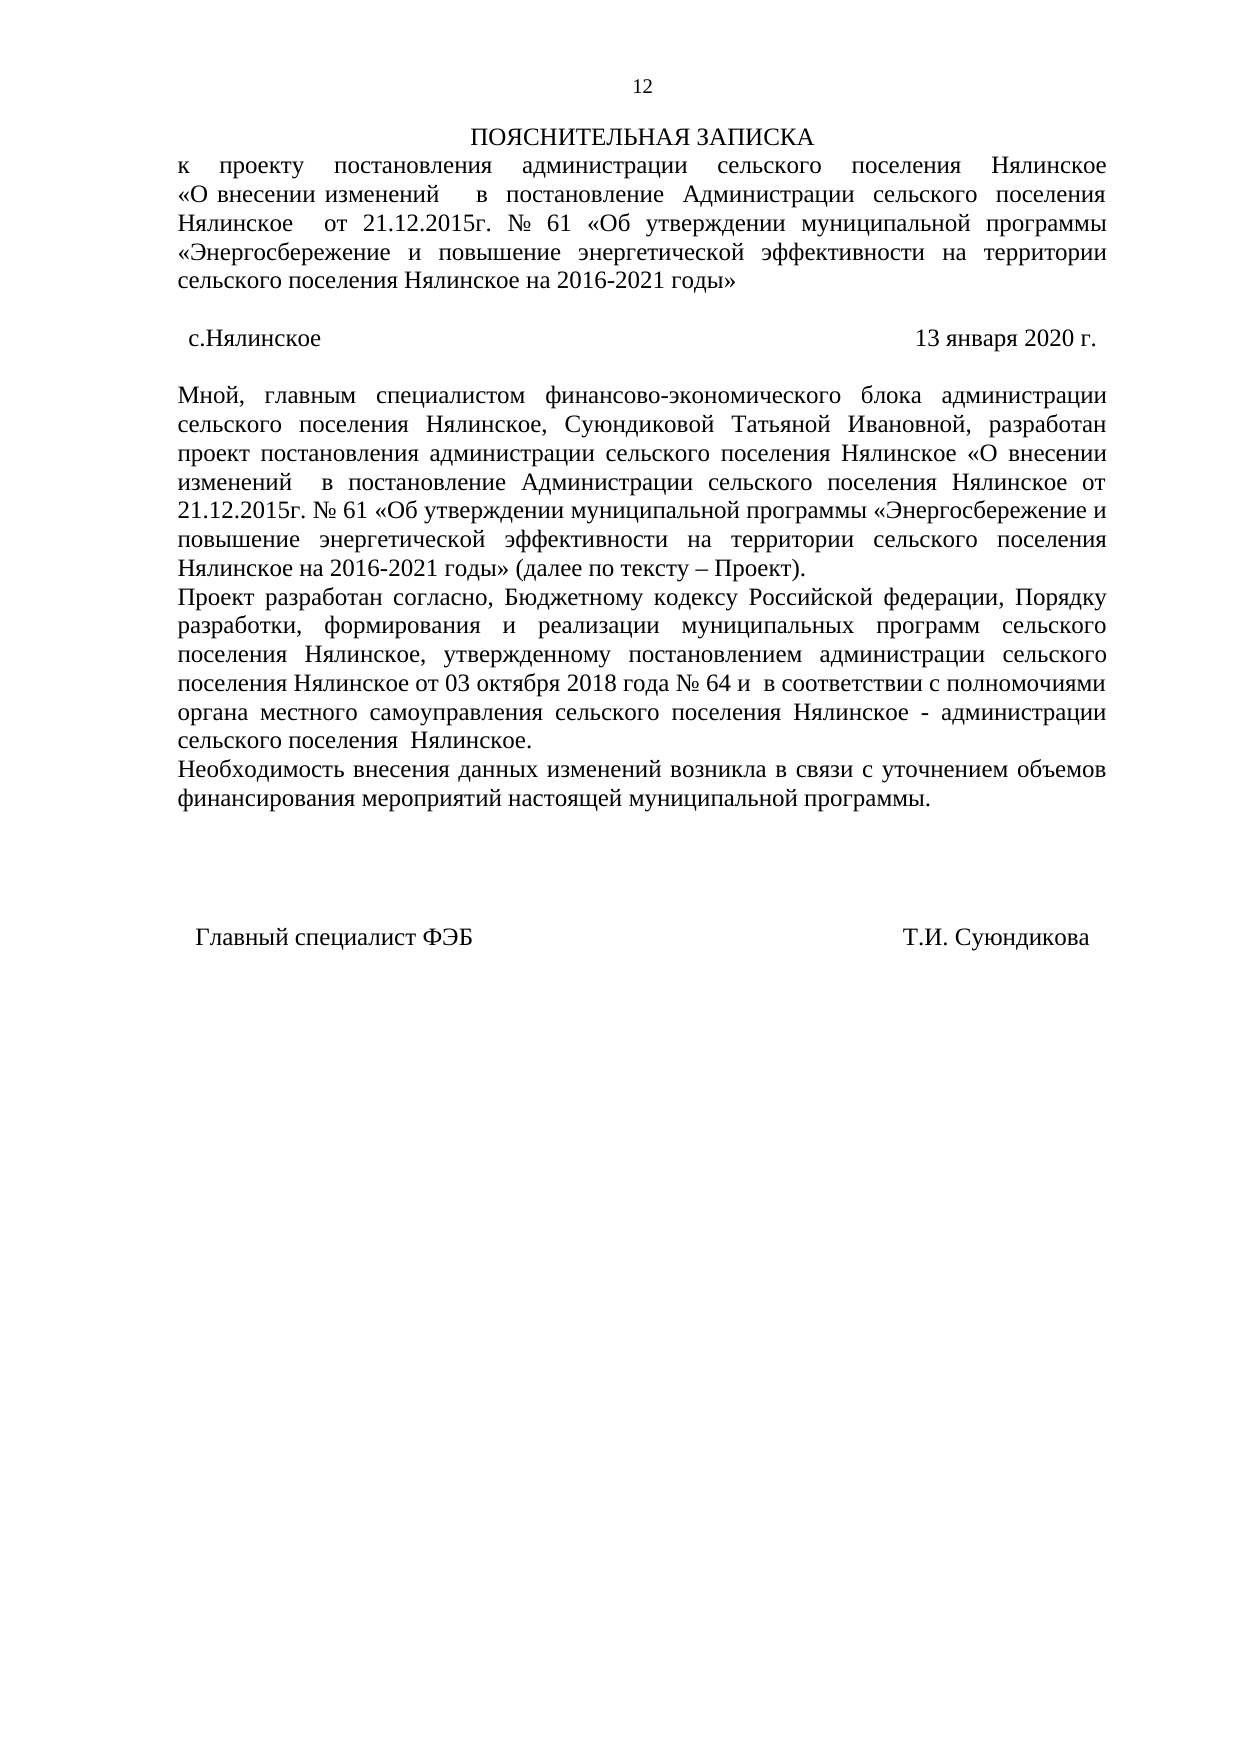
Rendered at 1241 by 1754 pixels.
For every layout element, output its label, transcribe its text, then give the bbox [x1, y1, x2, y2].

text Мной, главным специалистом финансово-экономического блока администрации сельского поселения Нялинское, Суюндиковой Татьяной Ивановной, разработан проект постановления администрации сельского поселения Нялинское «О внесении изменений в постановление Администрации сельского поселения Нялинское от 21.12.2015г. № 61 «Об утверждении муниципальной программы «Энергосбережение и повышение энергетической эффективности на территории сельского поселения Нялинское на 2016-2021 годы» (далее по тексту – Проект). [177, 381, 1107, 582]
text Главный специалист ФЭБ Т.И. Суюндикова [177, 922, 1107, 951]
text к проекту постановления администрации сельского поселения Нялинское «О внесении изменений в постановление Администрации сельского поселения Нялинское от 21.12.2015г. № 61 «Об утверждении муниципальной программы «Энергосбережение и повышение энергетической эффективности на территории сельского поселения Нялинское на 2016-2021 годы» [177, 151, 1107, 294]
text Необходимость внесения данных изменений возникла в связи с уточнением объемов финансирования мероприятий настоящей муниципальной программы. [177, 754, 1107, 812]
text Проект разработан согласно, Бюджетному кодексу Российской федерации, Порядку разработки, формирования и реализации муниципальных программ сельского поселения Нялинское, утвержденному постановлением администрации сельского поселения Нялинское от 03 октября 2018 года № 64 и в соответствии с полномочиями органа местного самоуправления сельского поселения Нялинское - администрации сельского поселения Нялинское. [177, 582, 1107, 754]
text с.Нялинское 13 января 2020 г. [177, 323, 1107, 352]
text ПОЯСНИТЕЛЬНАЯ ЗАПИСКА [177, 122, 1107, 151]
